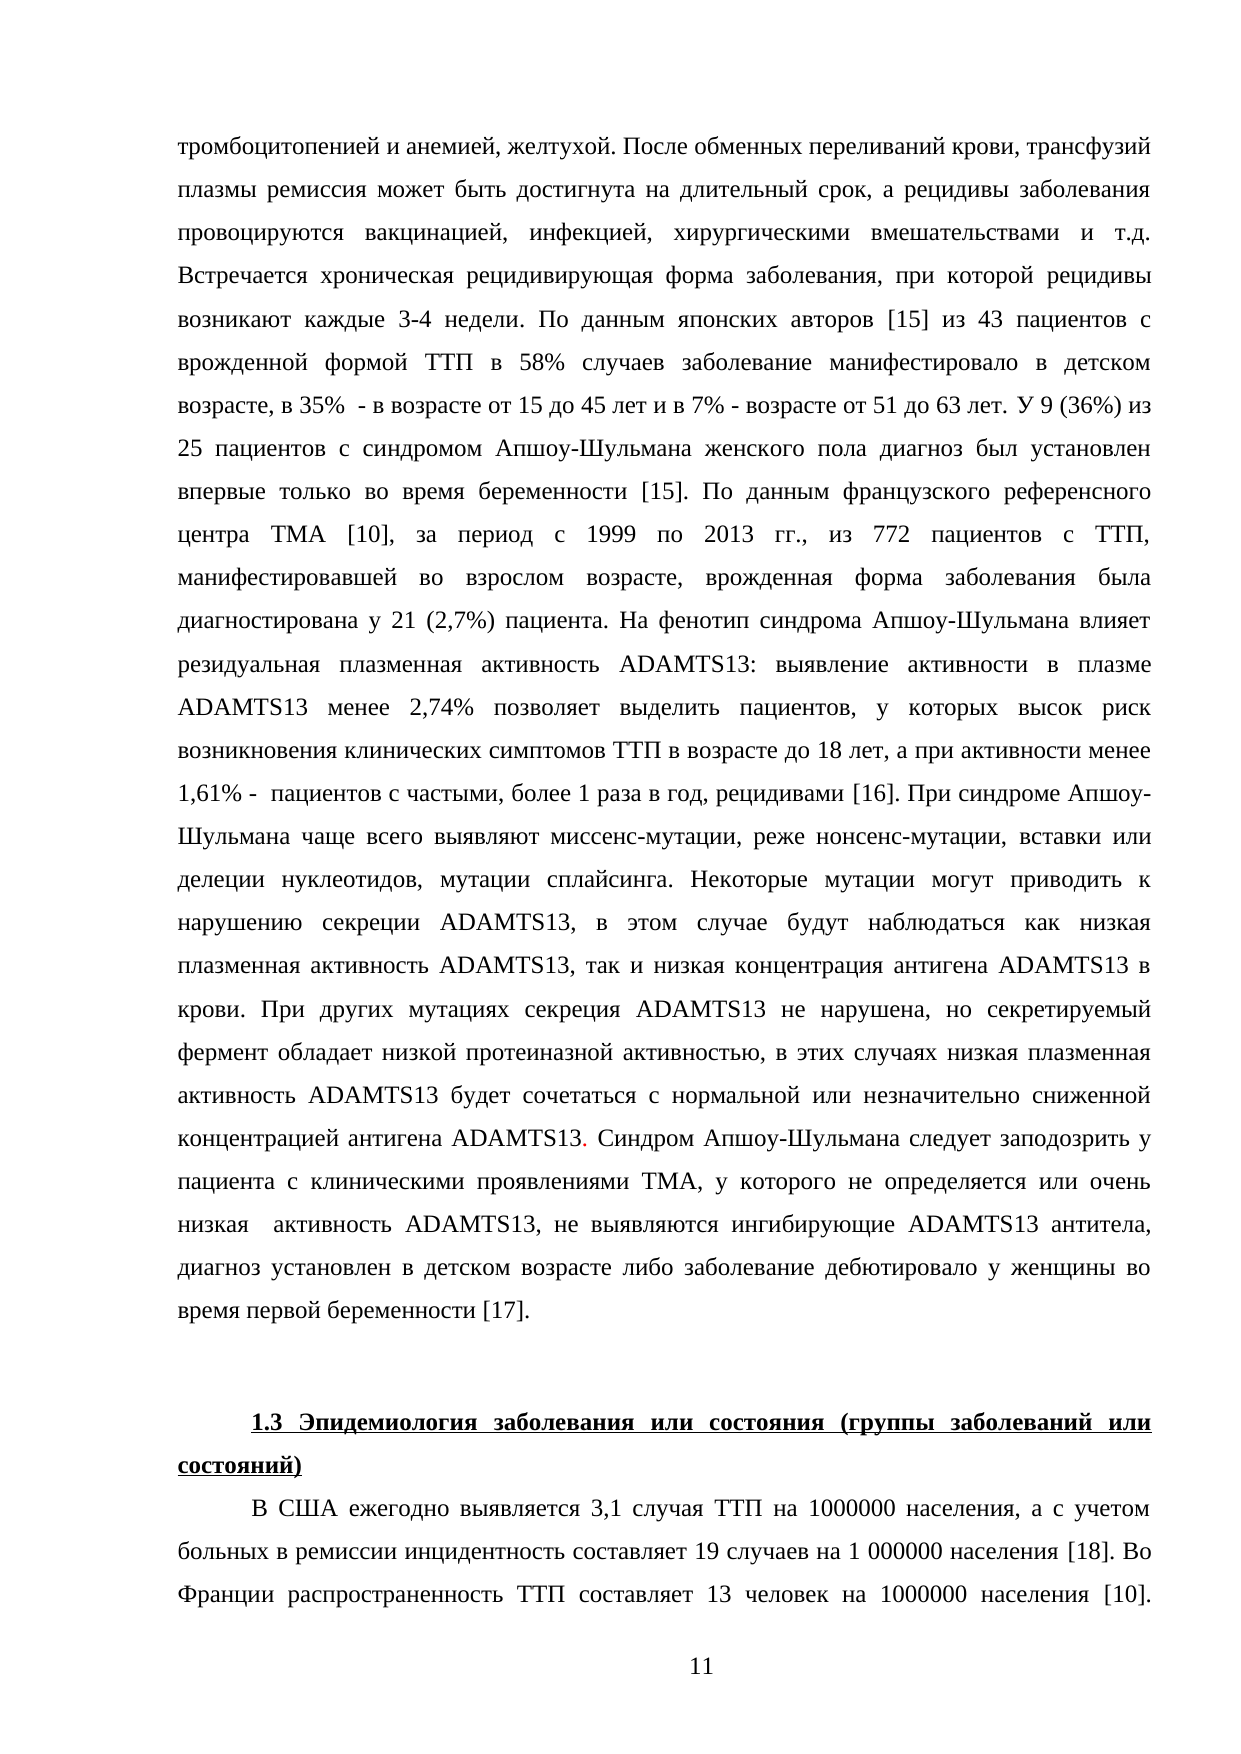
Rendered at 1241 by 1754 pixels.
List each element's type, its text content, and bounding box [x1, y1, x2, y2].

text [177, 131, 1152, 1324]
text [177, 1493, 1152, 1608]
subtitle 1.3 Эпидемиология заболевания или состояния (группы заболеваний или состояний) [177, 1407, 1152, 1479]
